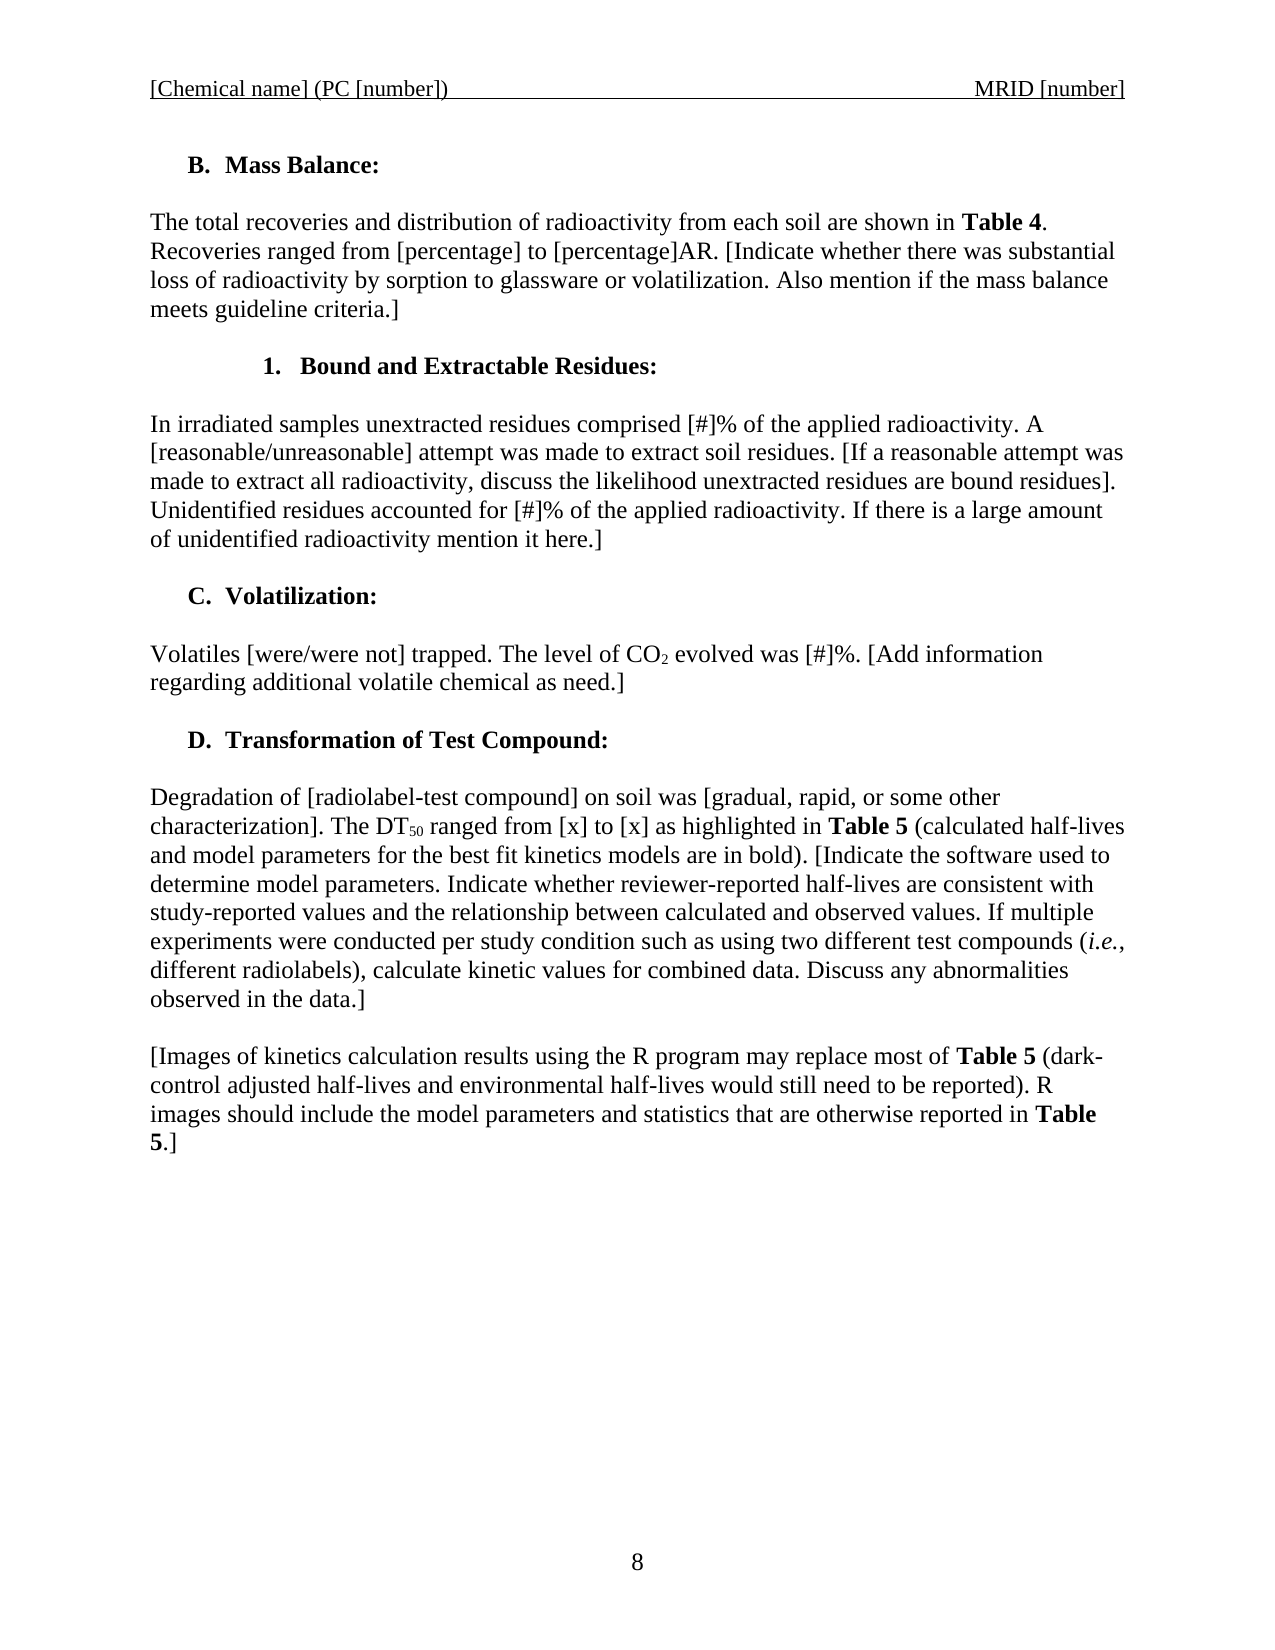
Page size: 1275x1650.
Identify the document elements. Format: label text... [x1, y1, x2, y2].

text Degradation of [radiolabel-test compound] on soil was [gradual, rapid, or some other characterization]. The DT50 ranged from [x] to [x] as highlighted in Table 5 (calculated half-lives and model parameters for the best fit kinetics models are in bold). [Indicate the software used to determine model parameters. Indicate whether reviewer-reported half-lives are consistent with study-reported values and the relationship between calculated and observed values. If multiple experiments were conducted per study condition such as using two different test compounds (i.e., different radiolabels), calculate kinetic values for combined data. Discuss any abnormalities observed in the data.] [150, 782, 1125, 1012]
text The total recoveries and distribution of radioactivity from each soil are shown in Table 4. Recoveries ranged from [percentage] to [percentage]AR. [Indicate whether there was substantial loss of radioactivity by sorption to glassware or volatilization. Also mention if the mass balance meets guideline criteria.] [150, 207, 1125, 322]
text [Images of kinetics calculation results using the R program may replace most of Table 5 (dark-control adjusted half-lives and environmental half-lives would still need to be reported). R images should include the model parameters and statistics that are otherwise reported in Table 5.] [150, 1041, 1125, 1156]
list Bound and Extractable Residues: [262, 351, 1125, 380]
text Volatiles [were/were not] trapped. The level of CO2 evolved was [#]%. [Add information regarding additional volatile chemical as need.] [150, 639, 1125, 696]
list Mass Balance: [187, 150, 1125, 179]
text In irradiated samples unextracted residues comprised [#]% of the applied radioactivity. A [reasonable/unreasonable] attempt was made to extract soil residues. [If a reasonable attempt was made to extract all radioactivity, discuss the likelihood unextracted residues are bound residues]. Unidentified residues accounted for [#]% of the applied radioactivity. If there is a large amount of unidentified radioactivity mention it here.] [150, 409, 1125, 552]
list Volatilization: [187, 581, 1125, 610]
list Transformation of Test Compound: [187, 725, 1125, 754]
